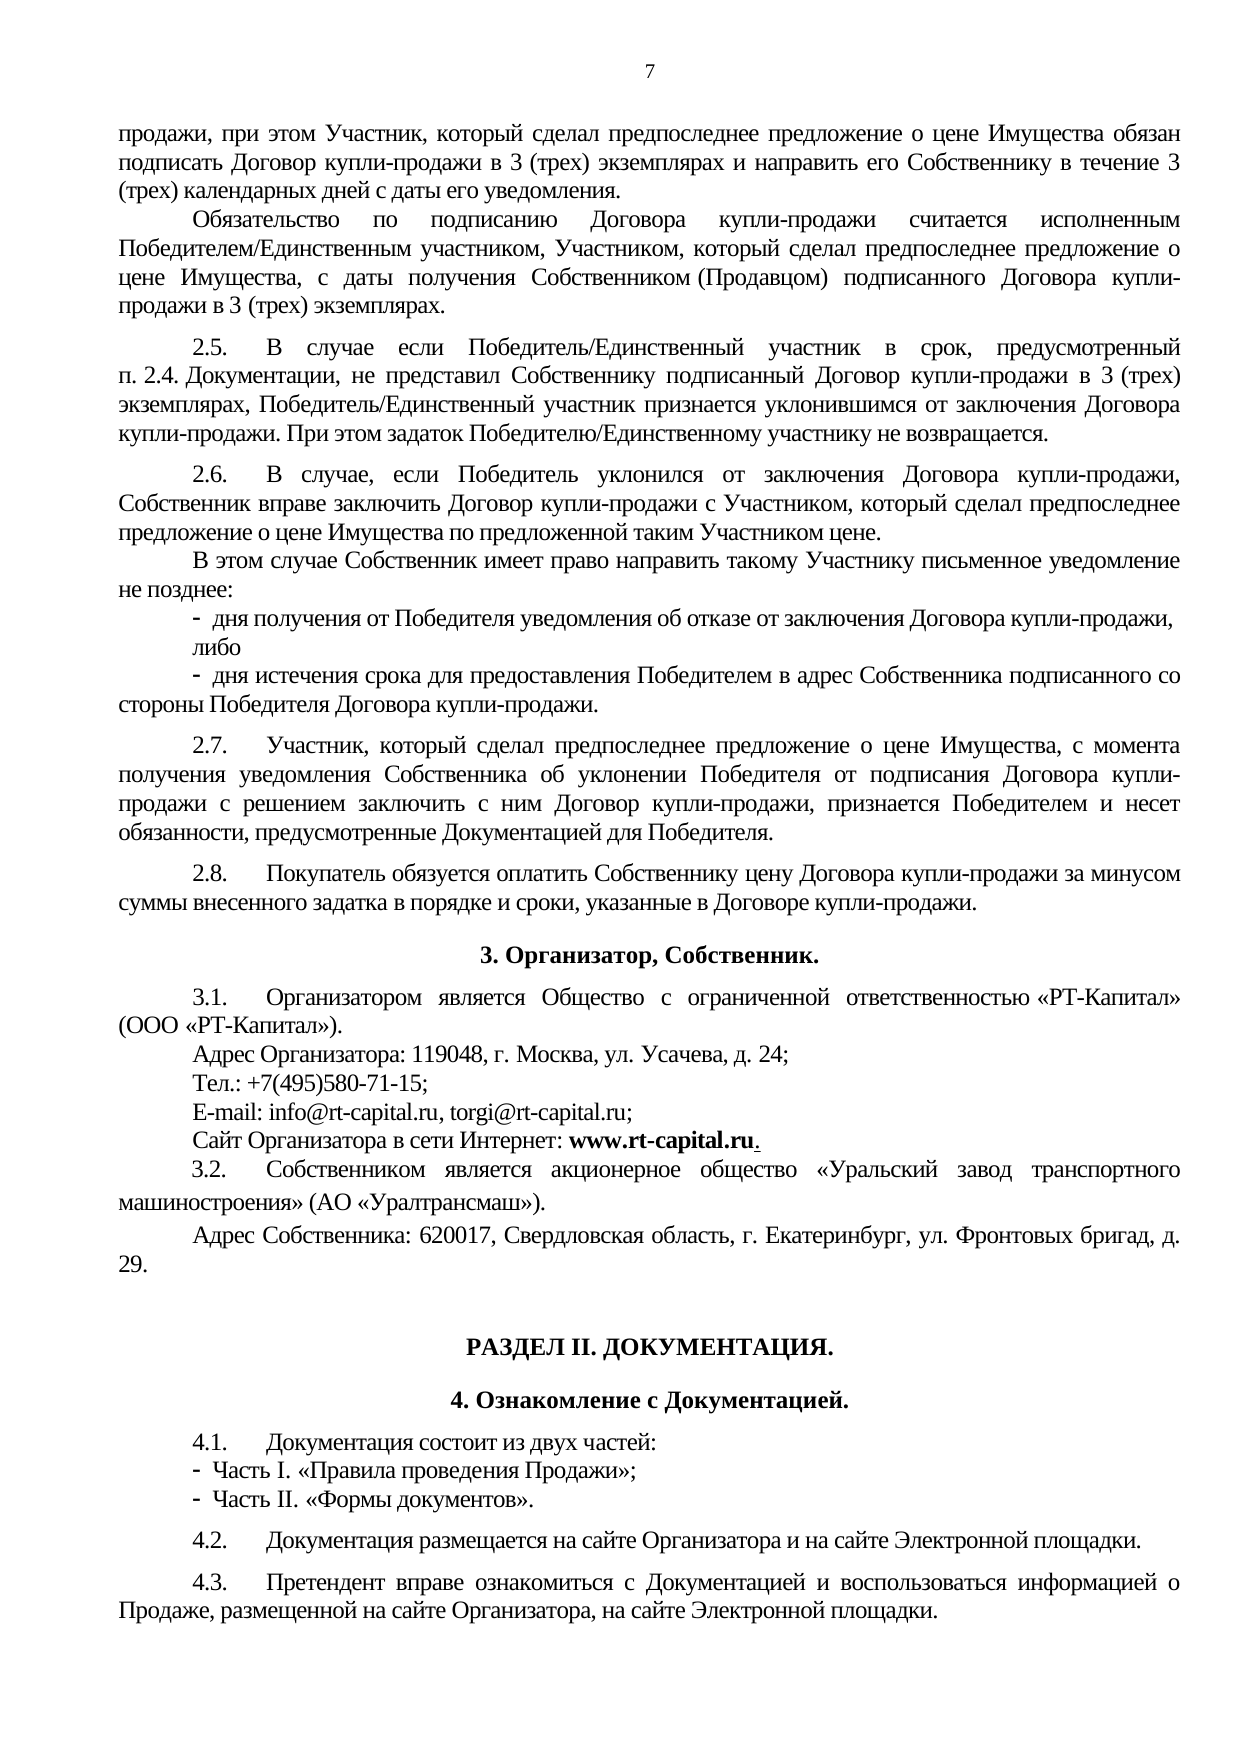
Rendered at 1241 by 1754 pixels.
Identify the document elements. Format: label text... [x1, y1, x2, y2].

list Документация размещается на сайте Организатора и на сайте Электронной площадки. [118, 1525, 1181, 1554]
text Адрес Организатора: 119048, г. Москва, ул. Усачева, д. 24; [118, 1039, 1181, 1068]
list Претендент вправе ознакомиться с Документацией и воспользоваться информацией о Продаже, размещенной на сайте Организатора, на сайте Электронной площадки. [118, 1567, 1181, 1624]
list либо [118, 632, 1181, 661]
text E-mail: info@rt-capital.ru, torgi@rt-capital.ru; [118, 1097, 1181, 1126]
text Адрес Собственника: 620017, Свердловская область, г. Екатеринбург, ул. Фронтовых бригад, д. 29. [118, 1220, 1181, 1278]
text Сайт Организатора в сети Интернет: www.rt-capital.ru. [118, 1126, 1181, 1154]
list Участник, который сделал предпоследнее предложение о цене Имущества, с момента получения уведомления Собственника об уклонении Победителя от подписания Договора купли-продажи с решением заключить с ним Договор купли-продажи, признается Победителем и несет обязанности, предусмотренные Документацией для Победителя. [118, 731, 1181, 846]
list Часть I. «Правила проведения Продажи»; [118, 1455, 1181, 1484]
list В случае если Победитель/Единственный участник в срок, предусмотренный п. 2.4. Документации, не представил Собственнику подписанный Договор купли-продажи в 3 (трех) экземплярах, Победитель/Единственный участник признается уклонившимся от заключения Договора купли-продажи. При этом задаток Победителю/Единственному участнику не возвращается. [118, 332, 1181, 447]
list дня истечения срока для предоставления Победителем в адрес Собственника подписанного со стороны Победителя Договора купли-продажи. [118, 661, 1181, 718]
list Документация состоит из двух частей: [118, 1427, 1181, 1455]
text Обязательство по подписанию Договора купли-продажи считается исполненным Победителем/Единственным участником, Участником, который сделал предпоследнее предложение о цене Имущества, с даты получения Собственником (Продавцом) подписанного Договора купли-продажи в 3 (трех) экземплярах. [118, 204, 1181, 319]
list Собственником является акционерное общество «Уральский завод транспортного машиностроения» (АО «Уралтрансмаш»). [118, 1154, 1181, 1216]
list Ознакомление с Документацией. [118, 1385, 1181, 1414]
text В этом случае Собственник имеет право направить такому Участнику письменное уведомление не позднее: [118, 546, 1181, 603]
list дня получения от Победителя уведомления об отказе от заключения Договора купли-продажи, [118, 603, 1181, 632]
list В случае, если Победитель уклонился от заключения Договора купли-продажи, Собственник вправе заключить Договор купли-продажи с Участником, который сделал предпоследнее предложение о цене Имущества по предложенной таким Участником цене. [118, 459, 1181, 546]
list ДОКУМЕНТАЦИЯ. [118, 1332, 1181, 1360]
list Покупатель обязуется оплатить Собственнику цену Договора купли-продажи за минусом суммы внесенного задатка в порядке и сроки, указанные в Договоре купли-продажи. [118, 858, 1181, 916]
list Организатор, Собственник. [118, 941, 1181, 969]
list Организатором является Общество с ограниченной ответственностью «РТ-Капитал» (ООО «РТ-Капитал»). [118, 982, 1181, 1039]
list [118, 118, 1181, 204]
text Тел.: +7(495)580-71-15; [118, 1068, 1181, 1097]
list Часть II. «Формы документов». [118, 1484, 1181, 1513]
